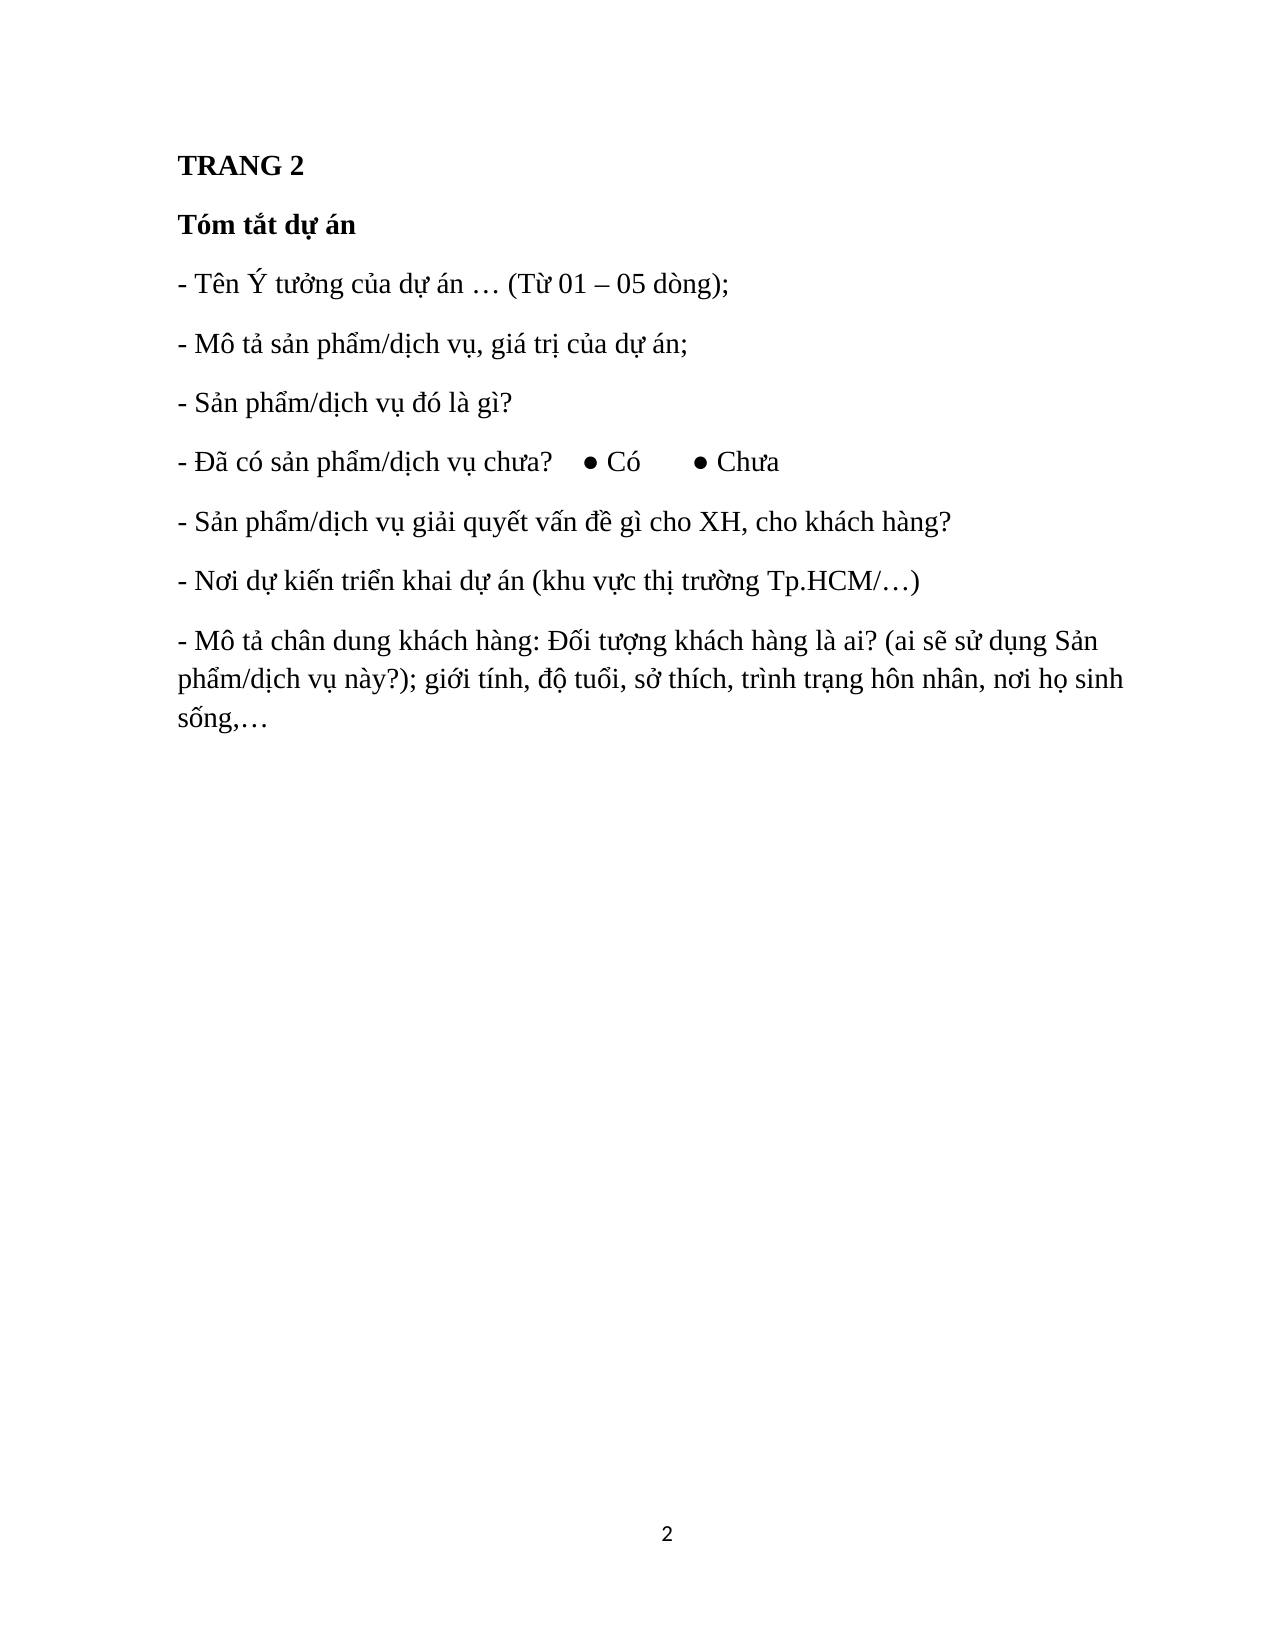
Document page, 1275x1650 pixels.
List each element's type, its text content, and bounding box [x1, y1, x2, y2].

text - Mô tả chân dung khách hàng: Đối tượng khách hàng là ai? (ai sẽ sử dụng Sản phẩm/dịch vụ này?); giới tính, độ tuổi, sở thích, trình trạng hôn nhân, nơi họ sinh sống,… [177, 623, 1157, 733]
text - Sản phẩm/dịch vụ đó là gì? [177, 385, 1157, 419]
text - Mô tả sản phẩm/dịch vụ, giá trị của dự án; [177, 326, 1157, 359]
text TRANG 2 [177, 148, 1157, 181]
text - Đã có sản phẩm/dịch vụ chưa? ● Có ● Chưa [177, 444, 1157, 478]
text - Sản phẩm/dịch vụ giải quyết vấn đề gì cho XH, cho khách hàng? [177, 504, 1157, 537]
text Tóm tắt dự án [177, 207, 1157, 241]
text - Tên Ý tưởng của dự án … (Từ 01 – 05 dòng); [177, 266, 1157, 300]
text - Nơi dự kiến triển khai dự án (khu vực thị trường Tp.HCM/…) [177, 563, 1157, 597]
